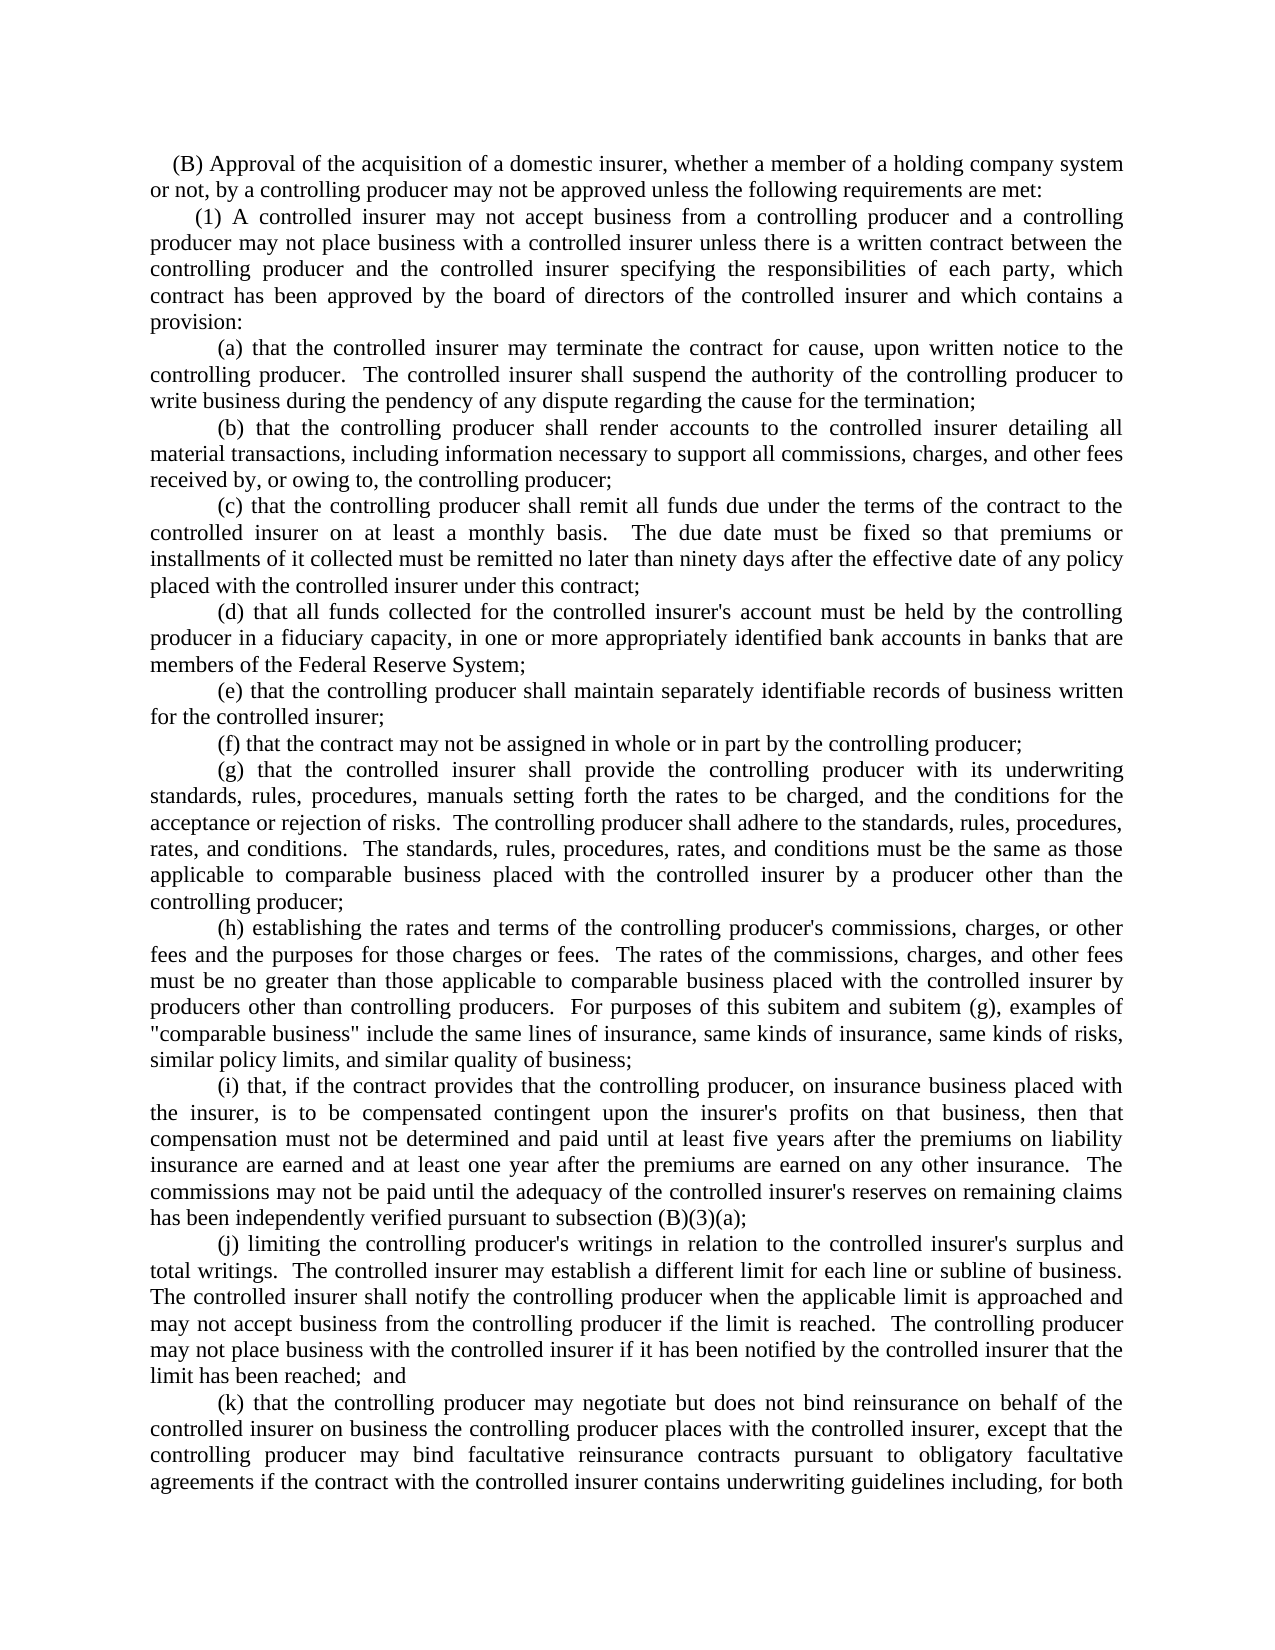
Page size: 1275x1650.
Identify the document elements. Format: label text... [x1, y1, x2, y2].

text (f) that the contract may not be assigned in whole or in part by the controlling producer; [150, 730, 1125, 756]
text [150, 1389, 1125, 1494]
text (c) that the controlling producer shall remit all funds due under the terms of the contract to the controlled insurer on at least a monthly basis. The due date must be fixed so that premiums or installments of it collected must be remitted no later than ninety days after the effective date of any policy placed with the controlled insurer under this contract; [150, 493, 1125, 598]
text (b) that the controlling producer shall render accounts to the controlled insurer detailing all material transactions, including information necessary to support all commissions, charges, and other fees received by, or owing to, the controlling producer; [150, 413, 1125, 493]
text (e) that the controlling producer shall maintain separately identifiable records of business written for the controlled insurer; [150, 677, 1125, 730]
text (1) A controlled insurer may not accept business from a controlling producer and a controlling producer may not place business with a controlled insurer unless there is a written contract between the controlling producer and the controlled insurer specifying the responsibilities of each party, which contract has been approved by the board of directors of the controlled insurer and which contains a provision: [150, 203, 1125, 334]
text (i) that, if the contract provides that the controlling producer, on insurance business placed with the insurer, is to be compensated contingent upon the insurer's profits on that business, then that compensation must not be determined and paid until at least five years after the premiums on liability insurance are earned and at least one year after the premiums are earned on any other insurance. The commissions may not be paid until the adequacy of the controlled insurer's reserves on remaining claims has been independently verified pursuant to subsection (B)(3)(a); [150, 1072, 1125, 1231]
text (d) that all funds collected for the controlled insurer's account must be held by the controlling producer in a fiduciary capacity, in one or more appropriately identified bank accounts in banks that are members of the Federal Reserve System; [150, 598, 1125, 677]
text (g) that the controlled insurer shall provide the controlling producer with its underwriting standards, rules, procedures, manuals setting forth the rates to be charged, and the conditions for the acceptance or rejection of risks. The controlling producer shall adhere to the standards, rules, procedures, rates, and conditions. The standards, rules, procedures, rates, and conditions must be the same as those applicable to comparable business placed with the controlled insurer by a producer other than the controlling producer; [150, 756, 1125, 914]
text (j) limiting the controlling producer's writings in relation to the controlled insurer's surplus and total writings. The controlled insurer may establish a different limit for each line or subline of business. The controlled insurer shall notify the controlling producer when the applicable limit is approached and may not accept business from the controlling producer if the limit is reached. The controlling producer may not place business with the controlled insurer if it has been notified by the controlled insurer that the limit has been reached; and [150, 1231, 1125, 1389]
text (h) establishing the rates and terms of the controlling producer's commissions, charges, or other fees and the purposes for those charges or fees. The rates of the commissions, charges, and other fees must be no greater than those applicable to comparable business placed with the controlled insurer by producers other than controlling producers. For purposes of this subitem and subitem (g), examples of "comparable business" include the same lines of insurance, same kinds of insurance, same kinds of risks, similar policy limits, and similar quality of business; [150, 914, 1125, 1072]
text (B) Approval of the acquisition of a domestic insurer, whether a member of a holding company system or not, by a controlling producer may not be approved unless the following requirements are met: [150, 150, 1125, 203]
text (a) that the controlled insurer may terminate the contract for cause, upon written notice to the controlling producer. The controlled insurer shall suspend the authority of the controlling producer to write business during the pendency of any dispute regarding the cause for the termination; [150, 334, 1125, 413]
